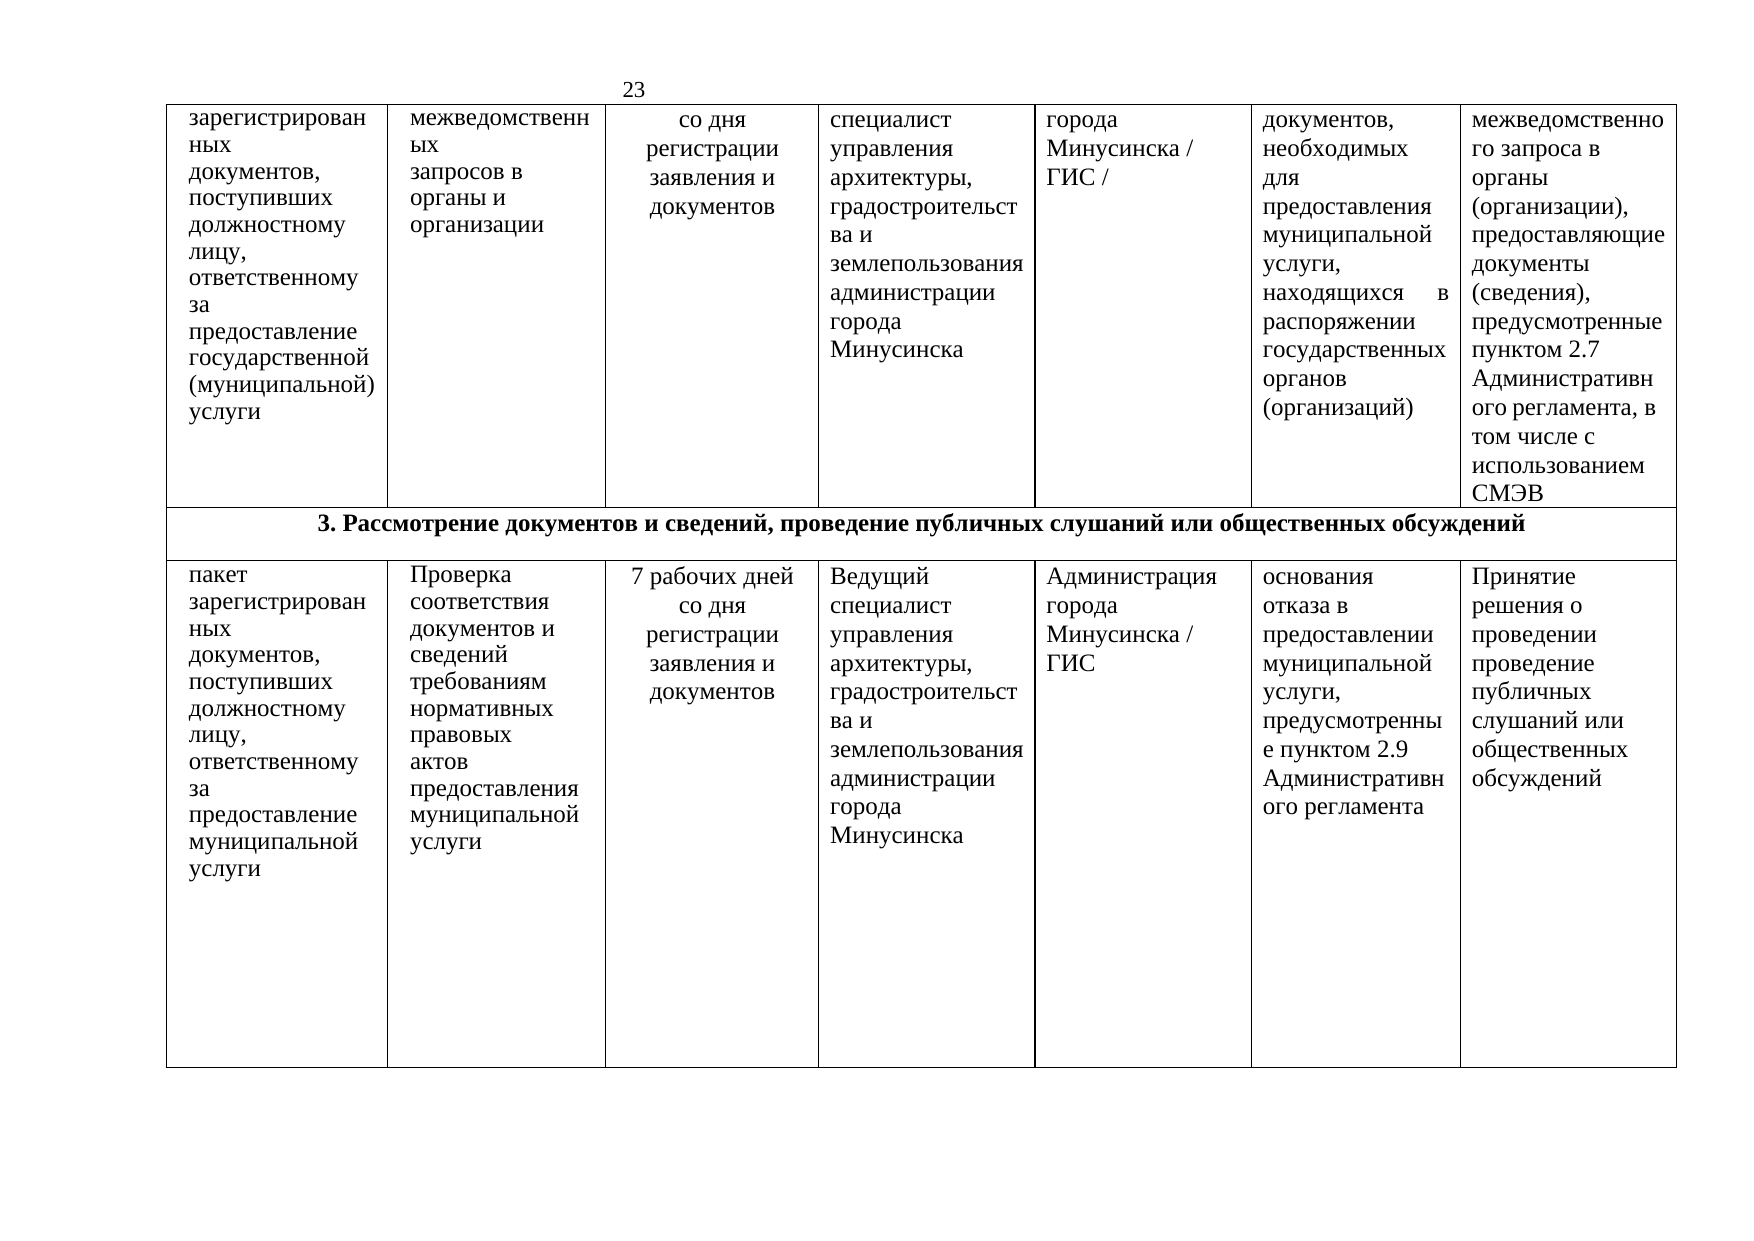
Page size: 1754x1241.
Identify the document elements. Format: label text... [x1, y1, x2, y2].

table_cell Администрация города Минусинска / ГИС [1036, 561, 1251, 1067]
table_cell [1461, 105, 1676, 507]
table_cell Принятие решения о проведении проведение публичных слушаний или общественных обсуждений [1461, 561, 1676, 1067]
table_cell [606, 105, 818, 507]
table_cell 7 рабочих дней со дня регистрации заявления и документов [606, 561, 818, 1067]
table_cell 3. Рассмотрение документов и сведений, проведение публичных слушаний или общественных обсуждений [167, 508, 1676, 560]
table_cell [388, 105, 605, 507]
table_cell основания отказа в предоставлении муниципальной услуги, предусмотренные пунктом 2.9 Административного регламента [1252, 561, 1460, 1067]
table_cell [819, 105, 1034, 507]
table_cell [819, 561, 1034, 1067]
table_cell пакет зарегистрированных документов, поступивших должностному лицу, ответственному за предоставление муниципальной услуги [167, 561, 387, 1067]
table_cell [1252, 105, 1460, 507]
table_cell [167, 105, 387, 507]
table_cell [1036, 105, 1251, 507]
table_cell Проверка соответствия документов и сведений требованиям нормативных правовых актов предоставления муниципальной услуги [388, 561, 605, 1067]
